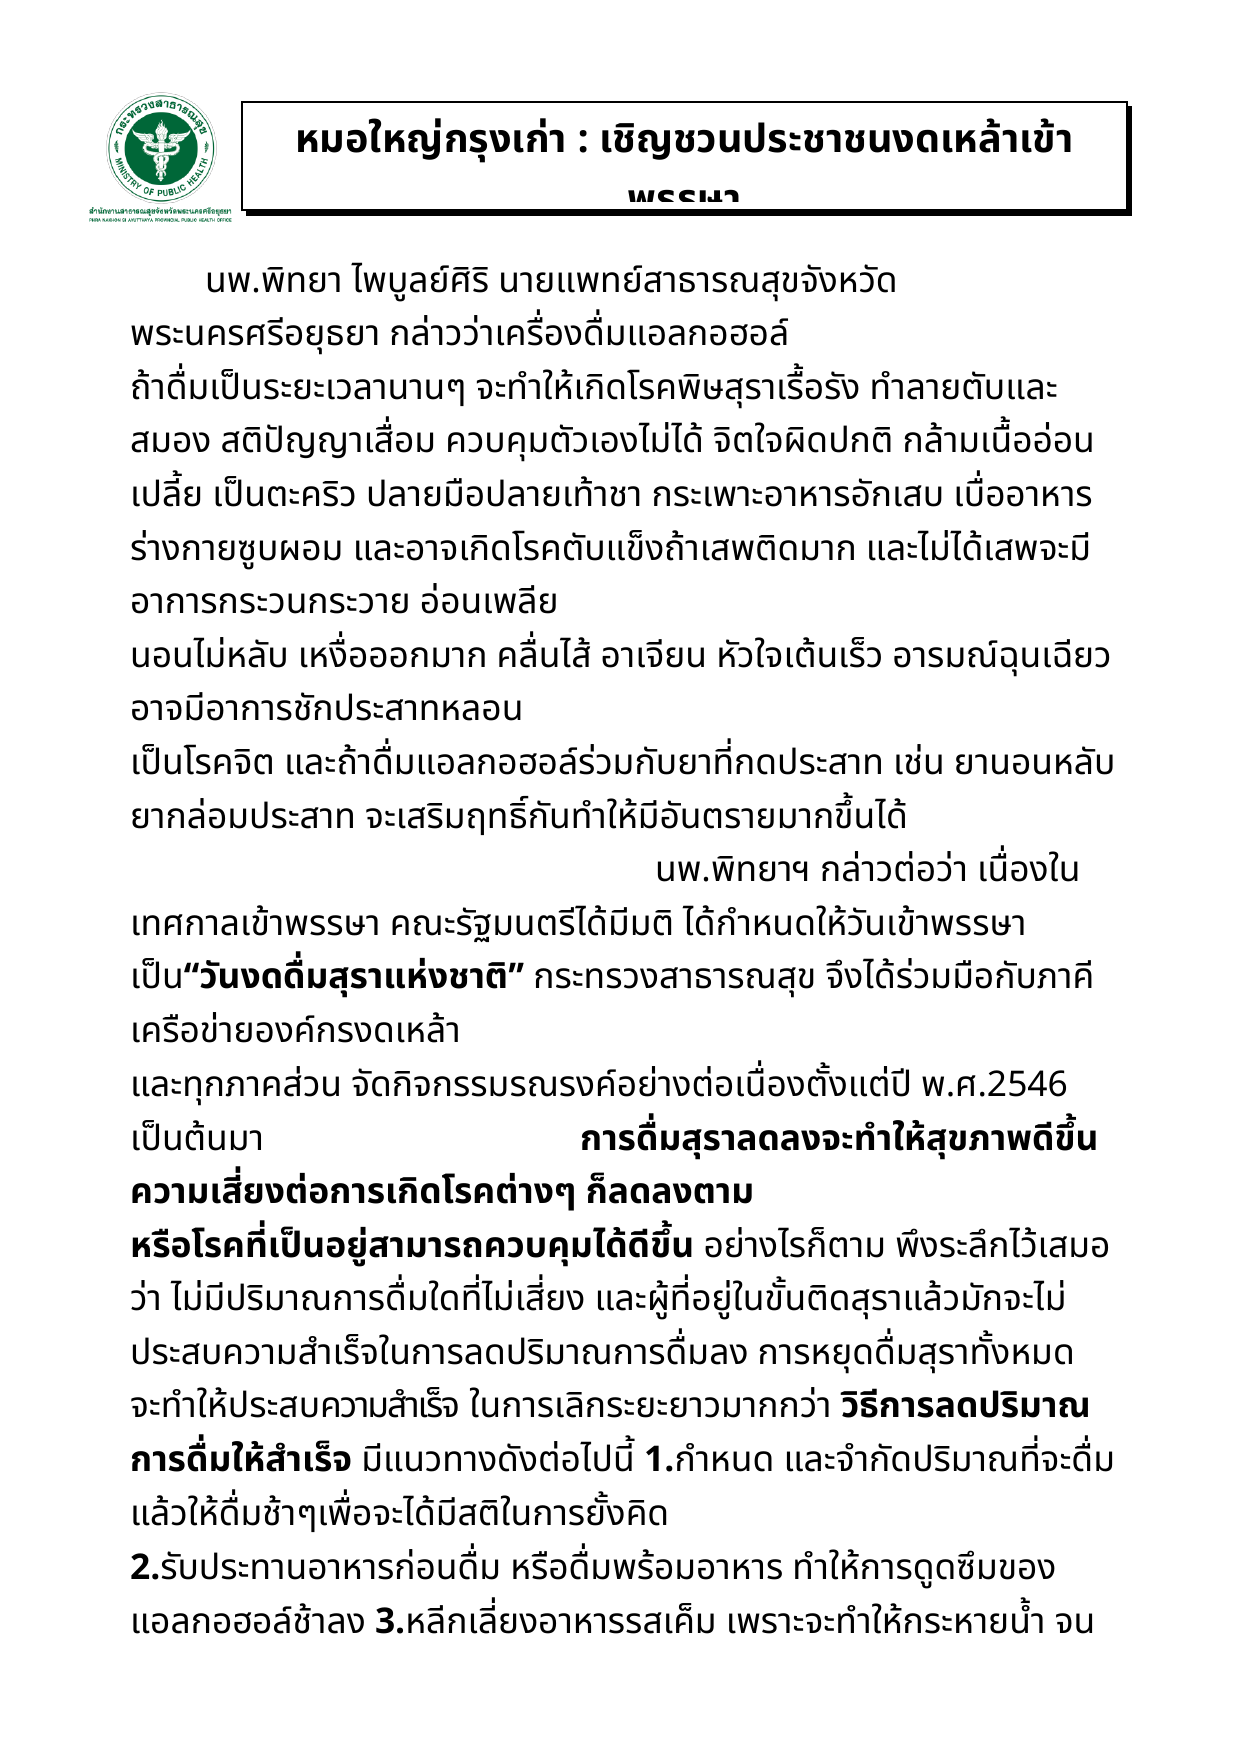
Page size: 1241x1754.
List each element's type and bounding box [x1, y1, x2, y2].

text [130, 163, 1128, 1649]
picture [85, 88, 237, 229]
